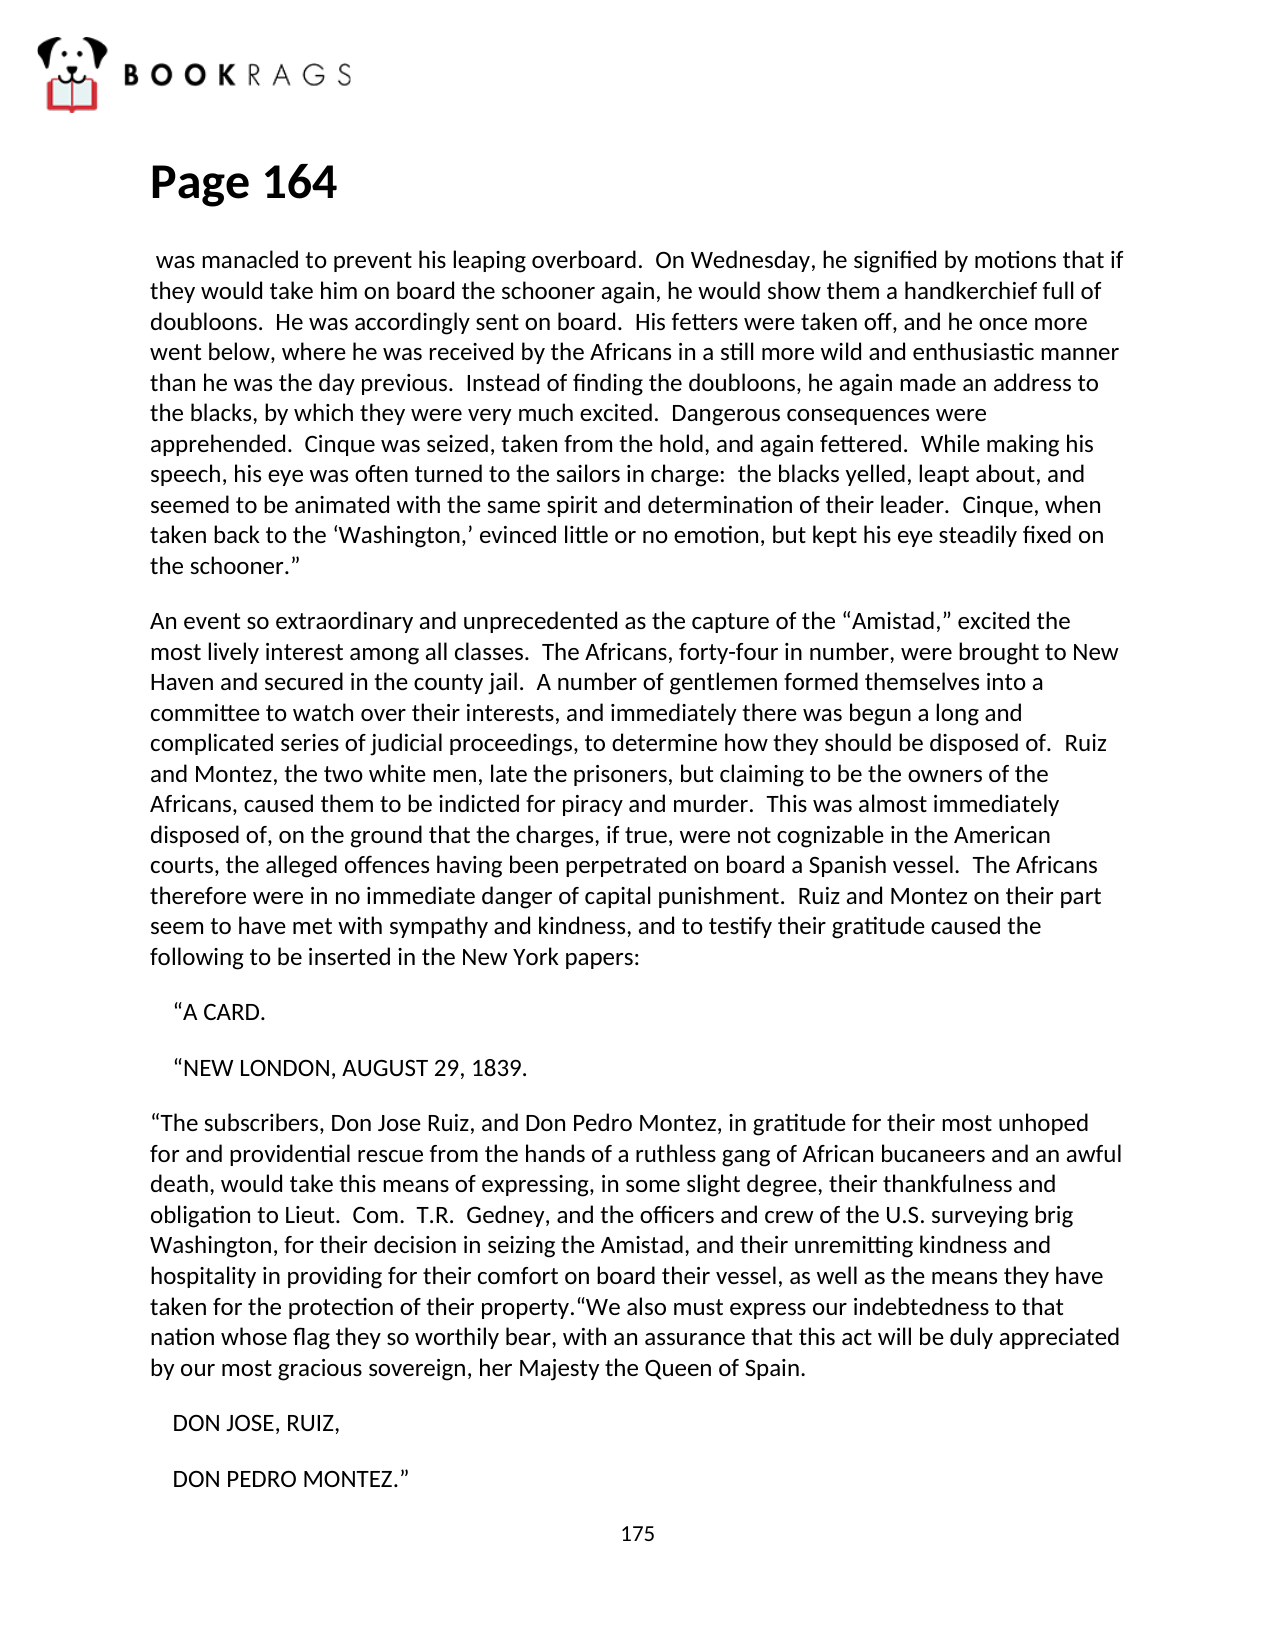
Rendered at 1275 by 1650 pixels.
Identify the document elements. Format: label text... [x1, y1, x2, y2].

text was manacled to prevent his leaping overboard. On Wednesday, he signified by motions that if they would take him on board the schooner again, he would show them a handkerchief full of doubloons. He was accordingly sent on board. His fetters were taken off, and he once more went below, where he was received by the Africans in a still more wild and enthusiastic manner than he was the day previous. Instead of finding the doubloons, he again made an address to the blacks, by which they were very much excited. Dangerous consequences were apprehended. Cinque was seized, taken from the hold, and again fettered. While making his speech, his eye was often turned to the sailors in charge: the blacks yelled, leapt about, and seemed to be animated with the same spirit and determination of their leader. Cinque, when taken back to the ‘Washington,’ evinced little or no emotion, but kept his eye steadily fixed on the schooner.” [150, 244, 1125, 580]
text “NEW LONDON, AUGUST 29, 1839. [150, 1052, 1125, 1083]
text Page 164 [150, 150, 1125, 211]
text DON PEDRO MONTEZ.” [150, 1463, 1125, 1493]
text An event so extraordinary and unprecedented as the capture of the “Amistad,” excited the most lively interest among all classes. The Africans, forty-four in number, were brought to New Haven and secured in the county jail. A number of gentlemen formed themselves into a committee to watch over their interests, and immediately there was begun a long and complicated series of judicial proceedings, to determine how they should be disposed of. Ruiz and Montez, the two white men, late the prisoners, but claiming to be the owners of the Africans, caused them to be indicted for piracy and murder. This was almost immediately disposed of, on the ground that the charges, if true, were not cognizable in the American courts, the alleged offences having been perpetrated on board a Spanish vessel. The Africans therefore were in no immediate danger of capital punishment. Ruiz and Montez on their part seem to have met with sympathy and kindness, and to testify their gratitude caused the following to be inserted in the New York papers: [150, 605, 1125, 972]
text DON JOSE, RUIZ, [150, 1407, 1125, 1438]
picture [37, 37, 351, 113]
text “A CARD. [150, 997, 1125, 1027]
text “The subscribers, Don Jose Ruiz, and Don Pedro Montez, in gratitude for their most unhoped for and providential rescue from the hands of a ruthless gang of African bucaneers and an awful death, would take this means of expressing, in some slight degree, their thankfulness and obligation to Lieut. Com. T.R. Gedney, and the officers and crew of the U.S. surveying brig Washington, for their decision in seizing the Amistad, and their unremitting kindness and hospitality in providing for their comfort on board their vessel, as well as the means they have taken for the protection of their property.“We also must express our indebtedness to that nation whose flag they so worthily bear, with an assurance that this act will be duly appreciated by our most gracious sovereign, her Majesty the Queen of Spain. [150, 1108, 1125, 1382]
